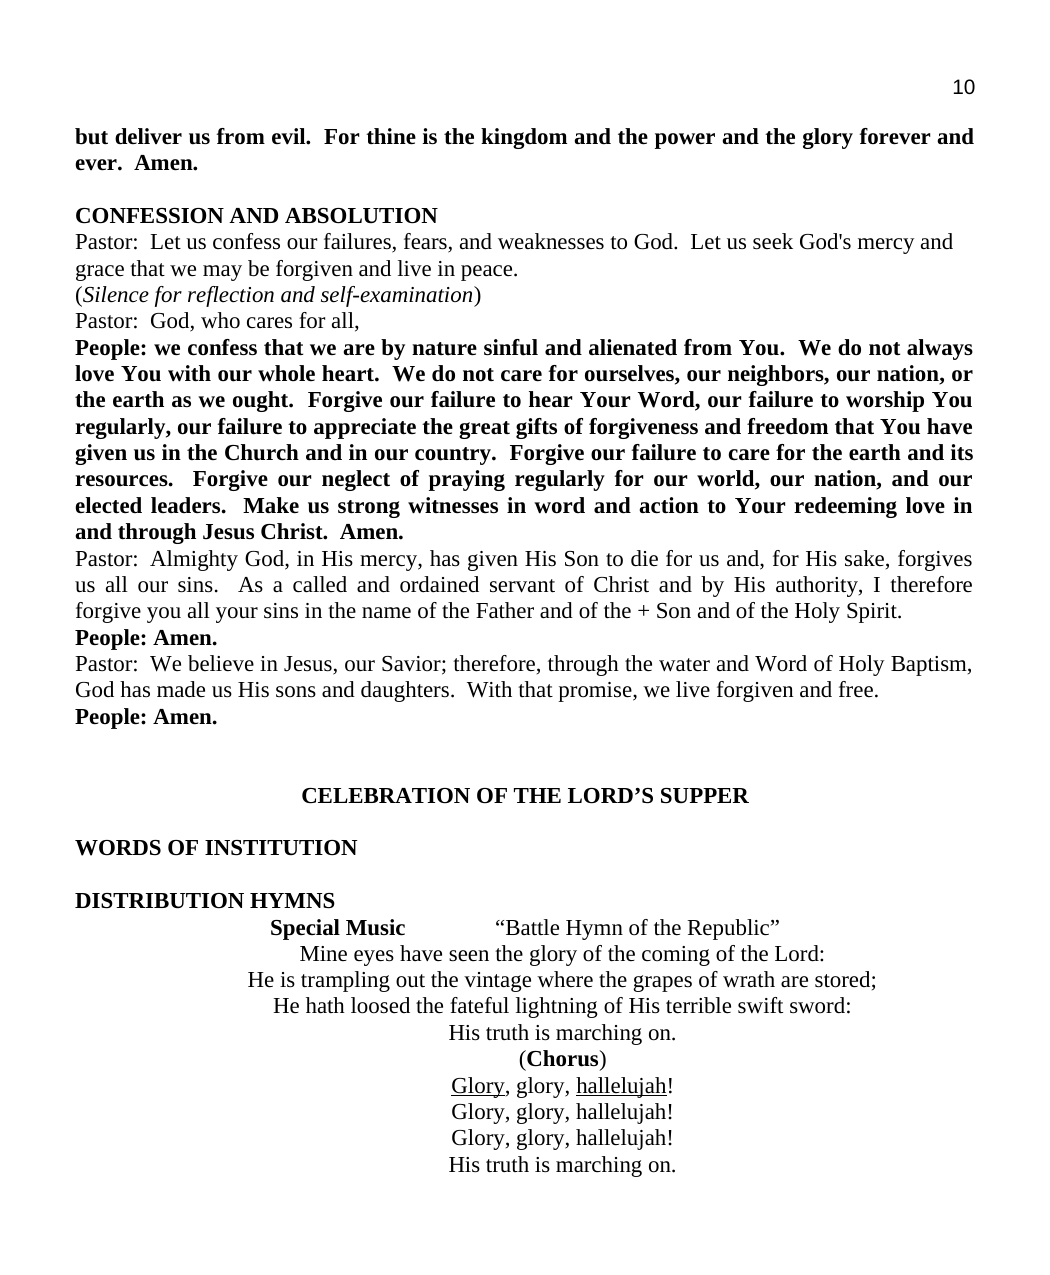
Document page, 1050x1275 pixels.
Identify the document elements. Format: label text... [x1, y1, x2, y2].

text (Silence for reflection and self-examination) [75, 281, 975, 307]
text WORDS OF INSTITUTION [75, 834, 975, 861]
text Special Music “Battle Hymn of the Republic” [75, 913, 975, 940]
text People: Amen. [75, 624, 975, 650]
text Glory, glory, hallelujah! [150, 1072, 975, 1098]
text People: Amen. [75, 703, 975, 729]
text His truth is marching on. [150, 1019, 975, 1045]
text Pastor: Let us confess our failures, fears, and weaknesses to God. Let us seek God's mercy and grace that we may be forgiven and live in peace. [75, 228, 975, 281]
text Glory, glory, hallelujah! [150, 1124, 975, 1151]
text CONFESSION AND ABSOLUTION [75, 202, 975, 228]
text DISTRIBUTION HYMNS [75, 887, 975, 913]
text Pastor: God, who cares for all, [75, 307, 975, 334]
text Pastor: Almighty God, in His mercy, has given His Son to die for us and, for His sake, forgives us all our sins. As a called and ordained servant of Christ and by His authority, I therefore forgive you all your sins in the name of the Father and of the + Son and of the Holy Spirit. [75, 544, 975, 624]
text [75, 123, 975, 176]
text People: we confess that we are by nature sinful and alienated from You. We do not always love You with our whole heart. We do not care for ourselves, our neighbors, our nation, or the earth as we ought. Forgive our failure to hear Your Word, our failure to worship You regularly, our failure to appreciate the great gifts of forgiveness and freedom that You have given us in the Church and in our country. Forgive our failure to care for the earth and its resources. Forgive our neglect of praying regularly for our world, our nation, and our elected leaders. Make us strong witnesses in word and action to Your redeeming love in and through Jesus Christ. Amen. [75, 334, 975, 544]
text He hath loosed the fateful lightning of His terrible swift sword: [150, 993, 975, 1019]
text Mine eyes have seen the glory of the coming of the Lord: [150, 940, 975, 966]
text (Chorus) [150, 1045, 975, 1072]
text CELEBRATION OF THE LORD’S SUPPER [75, 782, 975, 808]
text He is trampling out the vintage where the grapes of wrath are stored; [150, 966, 975, 993]
text Glory, glory, hallelujah! [150, 1098, 975, 1124]
text His truth is marching on. [150, 1151, 975, 1177]
text Pastor: We believe in Jesus, our Savior; therefore, through the water and Word of Holy Baptism, God has made us His sons and daughters. With that promise, we live forgiven and free. [75, 650, 975, 703]
